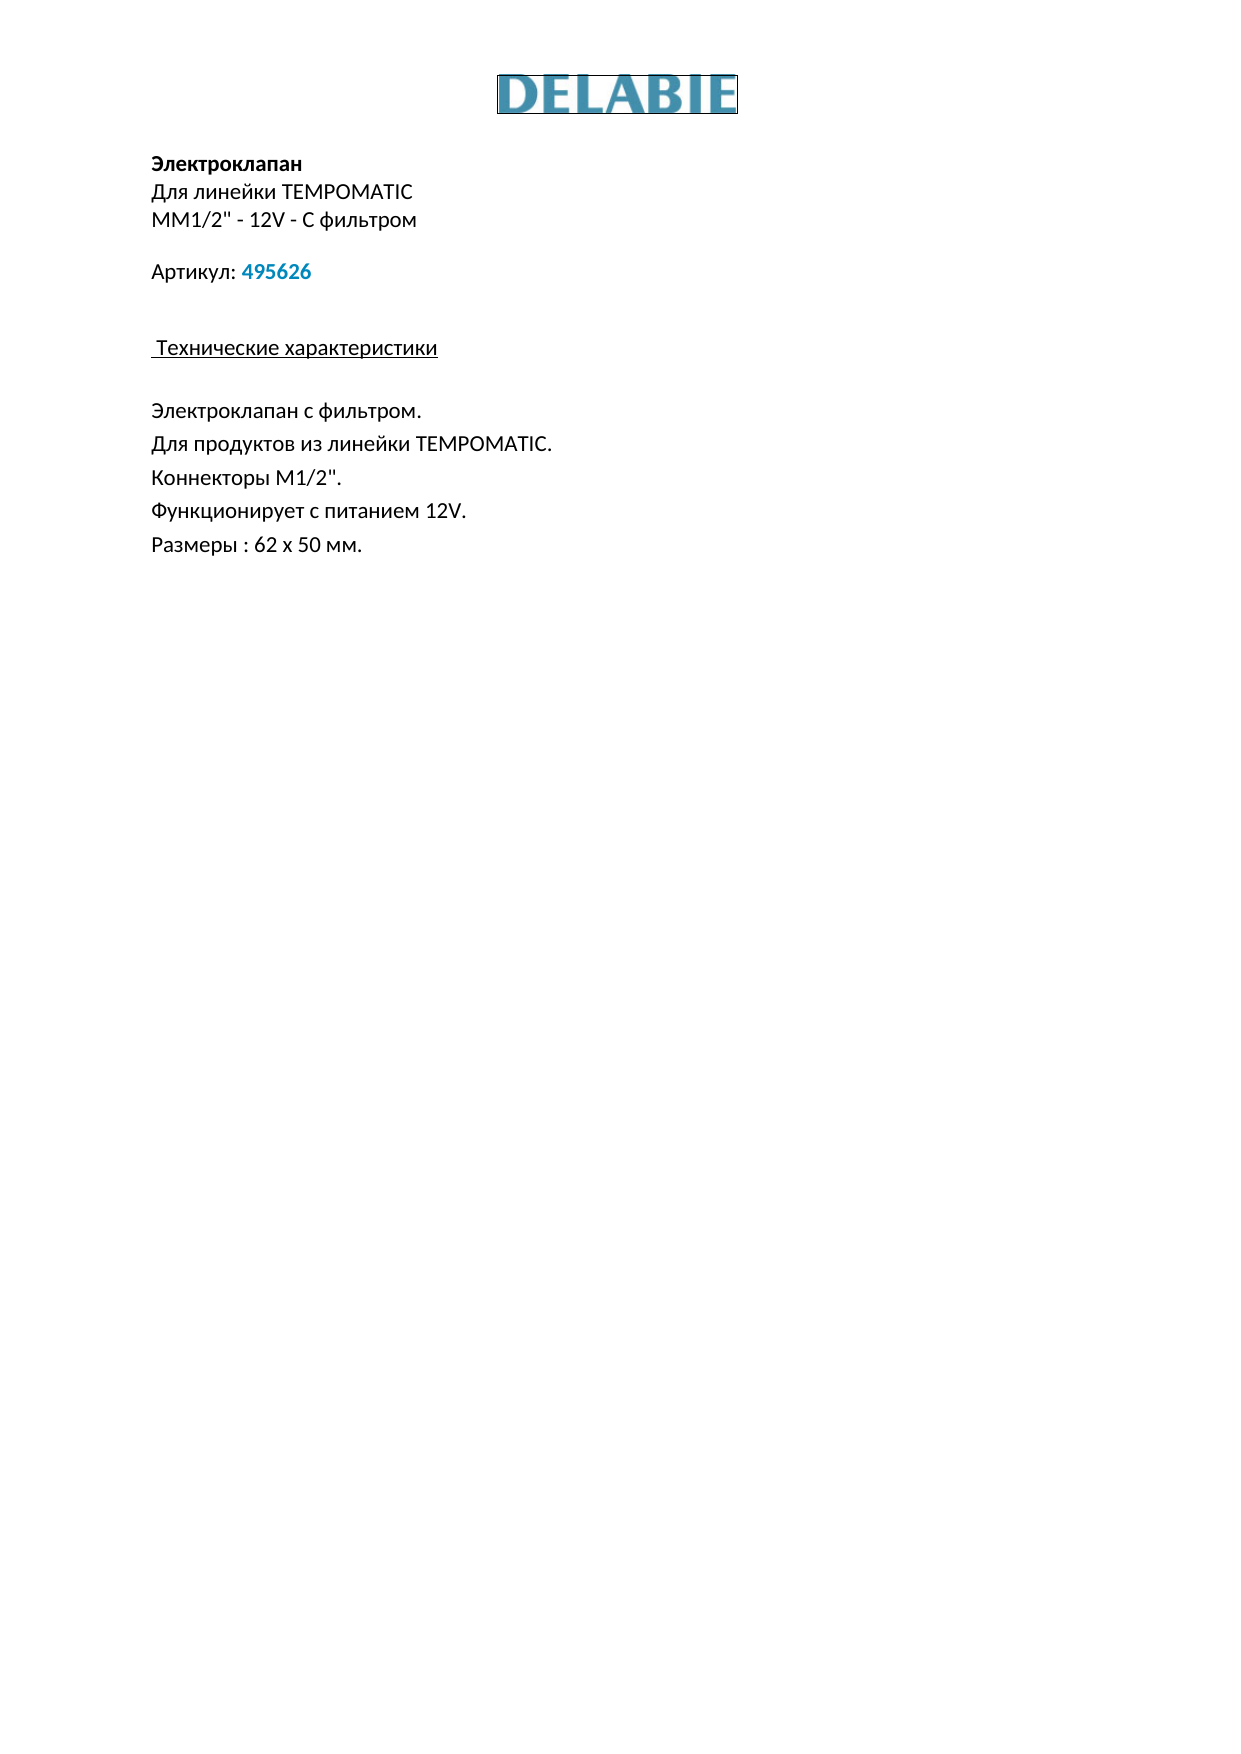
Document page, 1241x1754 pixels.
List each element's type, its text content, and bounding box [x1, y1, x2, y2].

text Технические характеристики [151, 333, 1084, 361]
text Функционирует с питанием 12V. [151, 497, 1084, 525]
text MM1/2" - 12V - С фильтром [151, 205, 1084, 233]
text Электроклапан [151, 149, 1084, 177]
text Размеры : 62 x 50 мм. [151, 530, 1084, 558]
text Для продуктов из линейки TEMPOMATIC. [151, 429, 1084, 458]
text Артикул: 495626 [151, 257, 1084, 285]
text Электроклапан с фильтром. [151, 396, 1084, 424]
picture [498, 76, 737, 113]
text Для линейки TEMPOMATIC [151, 177, 1084, 205]
text Коннекторы M1/2". [151, 463, 1084, 491]
